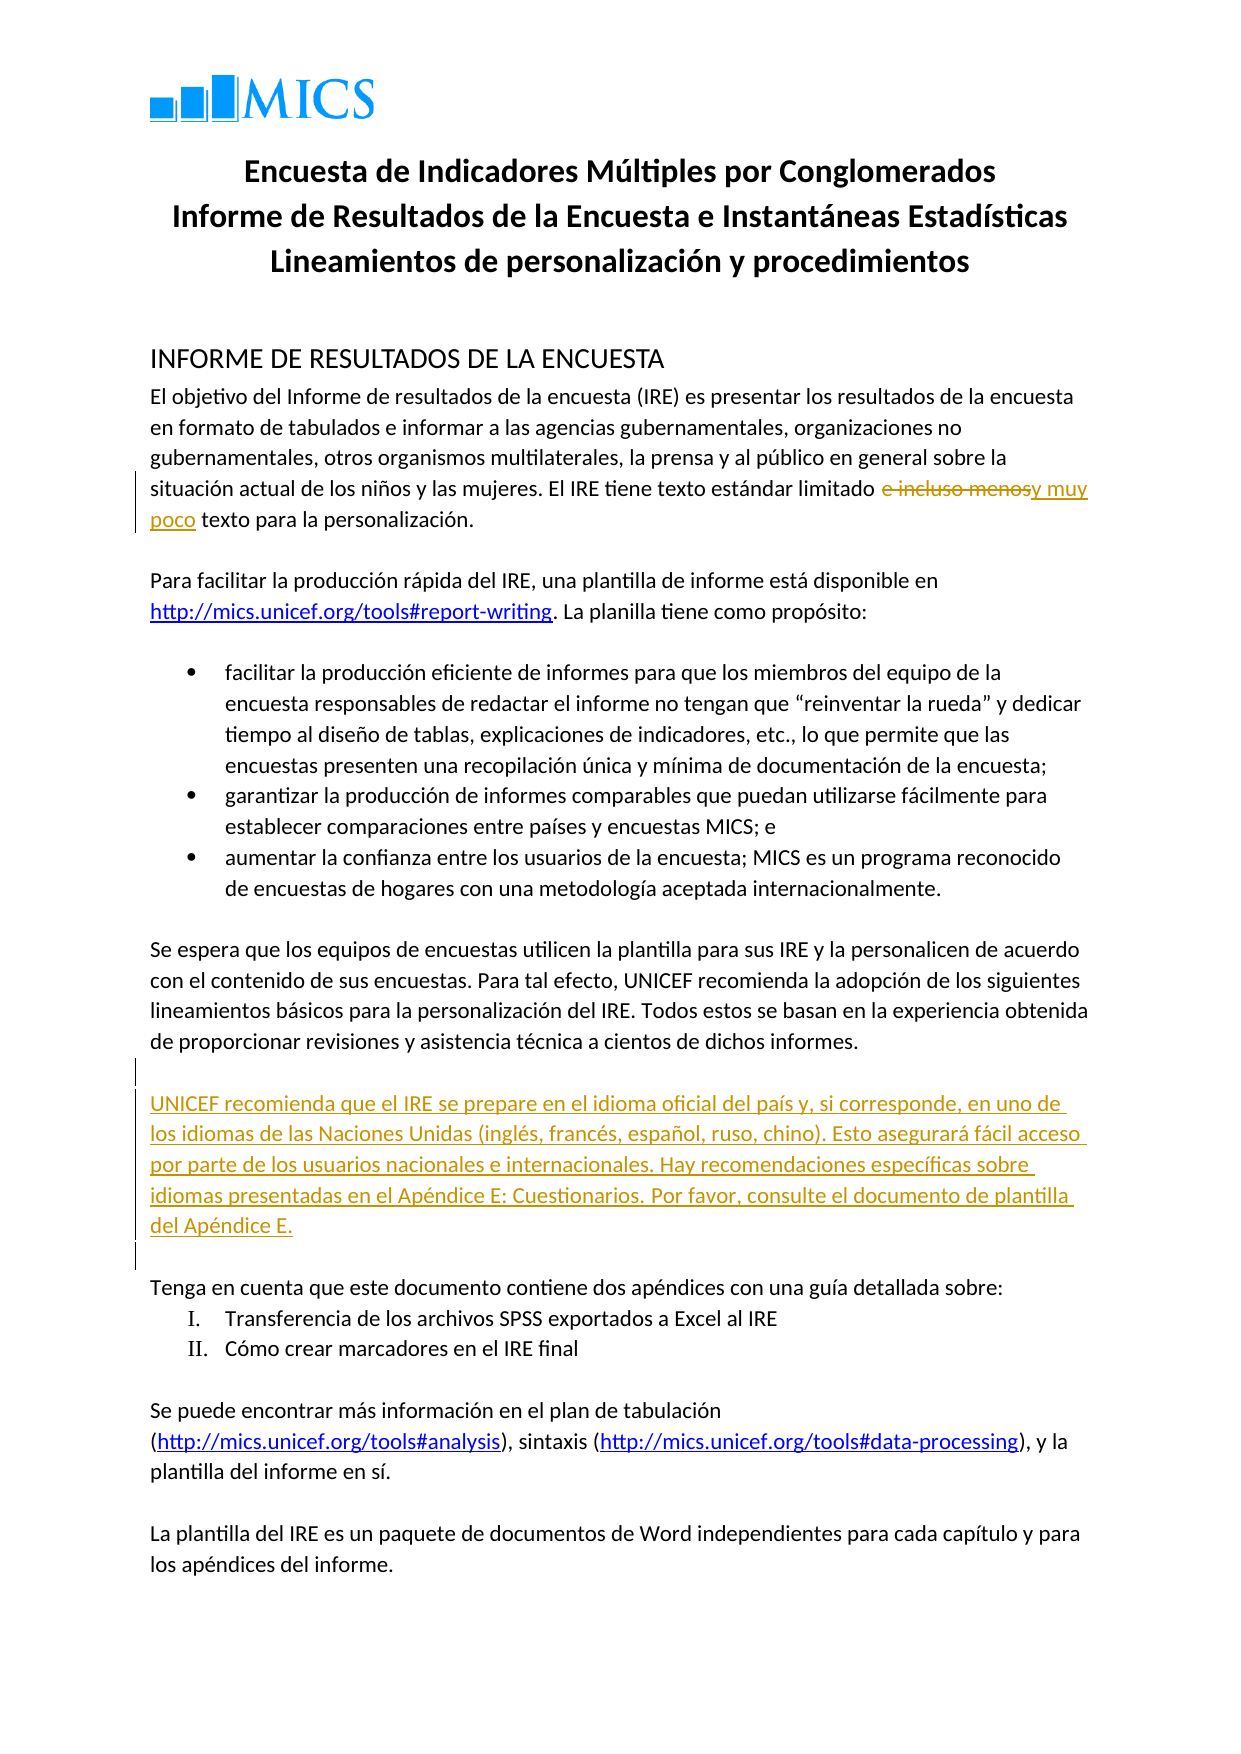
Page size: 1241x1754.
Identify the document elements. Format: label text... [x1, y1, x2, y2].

text Se espera que los equipos de encuestas utilicen la plantilla para sus IRE y la personalicen de acuerdo con el contenido de sus encuestas. Para tal efecto, UNICEF recomienda la adopción de los siguientes lineamientos básicos para la personalización del IRE. Todos estos se basan en la experiencia obtenida de proporcionar revisiones y asistencia técnica a cientos de dichos informes. [150, 935, 1090, 1055]
list garantizar la producción de informes comparables que puedan utilizarse fácilmente para establecer comparaciones entre países y encuestas MICS; e [187, 781, 1090, 840]
text Encuesta de Indicadores Múltiples por Conglomerados [150, 150, 1090, 191]
list Cómo crear marcadores en el IRE final [187, 1334, 1090, 1363]
text Tenga en cuenta que este documento contiene dos apéndices con una guía detallada sobre: [150, 1273, 1090, 1301]
text Se puede encontrar más información en el plan de tabulación (http://mics.unicef.org/tools#analysis), sintaxis (http://mics.unicef.org/tools#data-processing), y la plantilla del informe en sí. [150, 1396, 1090, 1486]
text http://mics.unicef.org/tools#report-writing. La planilla tiene como propósito: [150, 597, 1090, 625]
text La plantilla del IRE es un paquete de documentos de Word independientes para cada capítulo y para los apéndices del informe. [150, 1519, 1090, 1578]
picture [150, 75, 374, 122]
list Transferencia de los archivos SPSS exportados a Excel al IRE [187, 1304, 1090, 1332]
text Lineamientos de personalización y procedimientos [150, 239, 1090, 280]
list aumentar la confianza entre los usuarios de la encuesta; MICS es un programa reconocido de encuestas de hogares con una metodología aceptada internacionalmente. [187, 843, 1090, 902]
text Informe de Resultados de la Encuesta e Instantáneas Estadísticas [150, 195, 1090, 236]
list facilitar la producción eficiente de informes para que los miembros del equipo de la encuesta responsables de redactar el informe no tengan que “reinventar la rueda” y dedicar tiempo al diseño de tablas, explicaciones de indicadores, etc., lo que permite que las encuestas presenten una recopilación única y mínima de documentación de la encuesta; [187, 658, 1090, 779]
text Para facilitar la producción rápida del IRE, una plantilla de informe está disponible en [150, 566, 1090, 594]
subtitle INFORME DE RESULTADOS DE LA ENCUESTA [150, 340, 1090, 376]
text El objetivo del Informe de resultados de la encuesta (IRE) es presentar los resultados de la encuesta en formato de tabulados e informar a las agencias gubernamentales, organizaciones no gubernamentales, otros organismos multilaterales, la prensa y al público en general sobre la situación actual de los niños y las mujeres. El IRE tiene texto estándar limitado texto para la personalización. [150, 382, 1090, 533]
